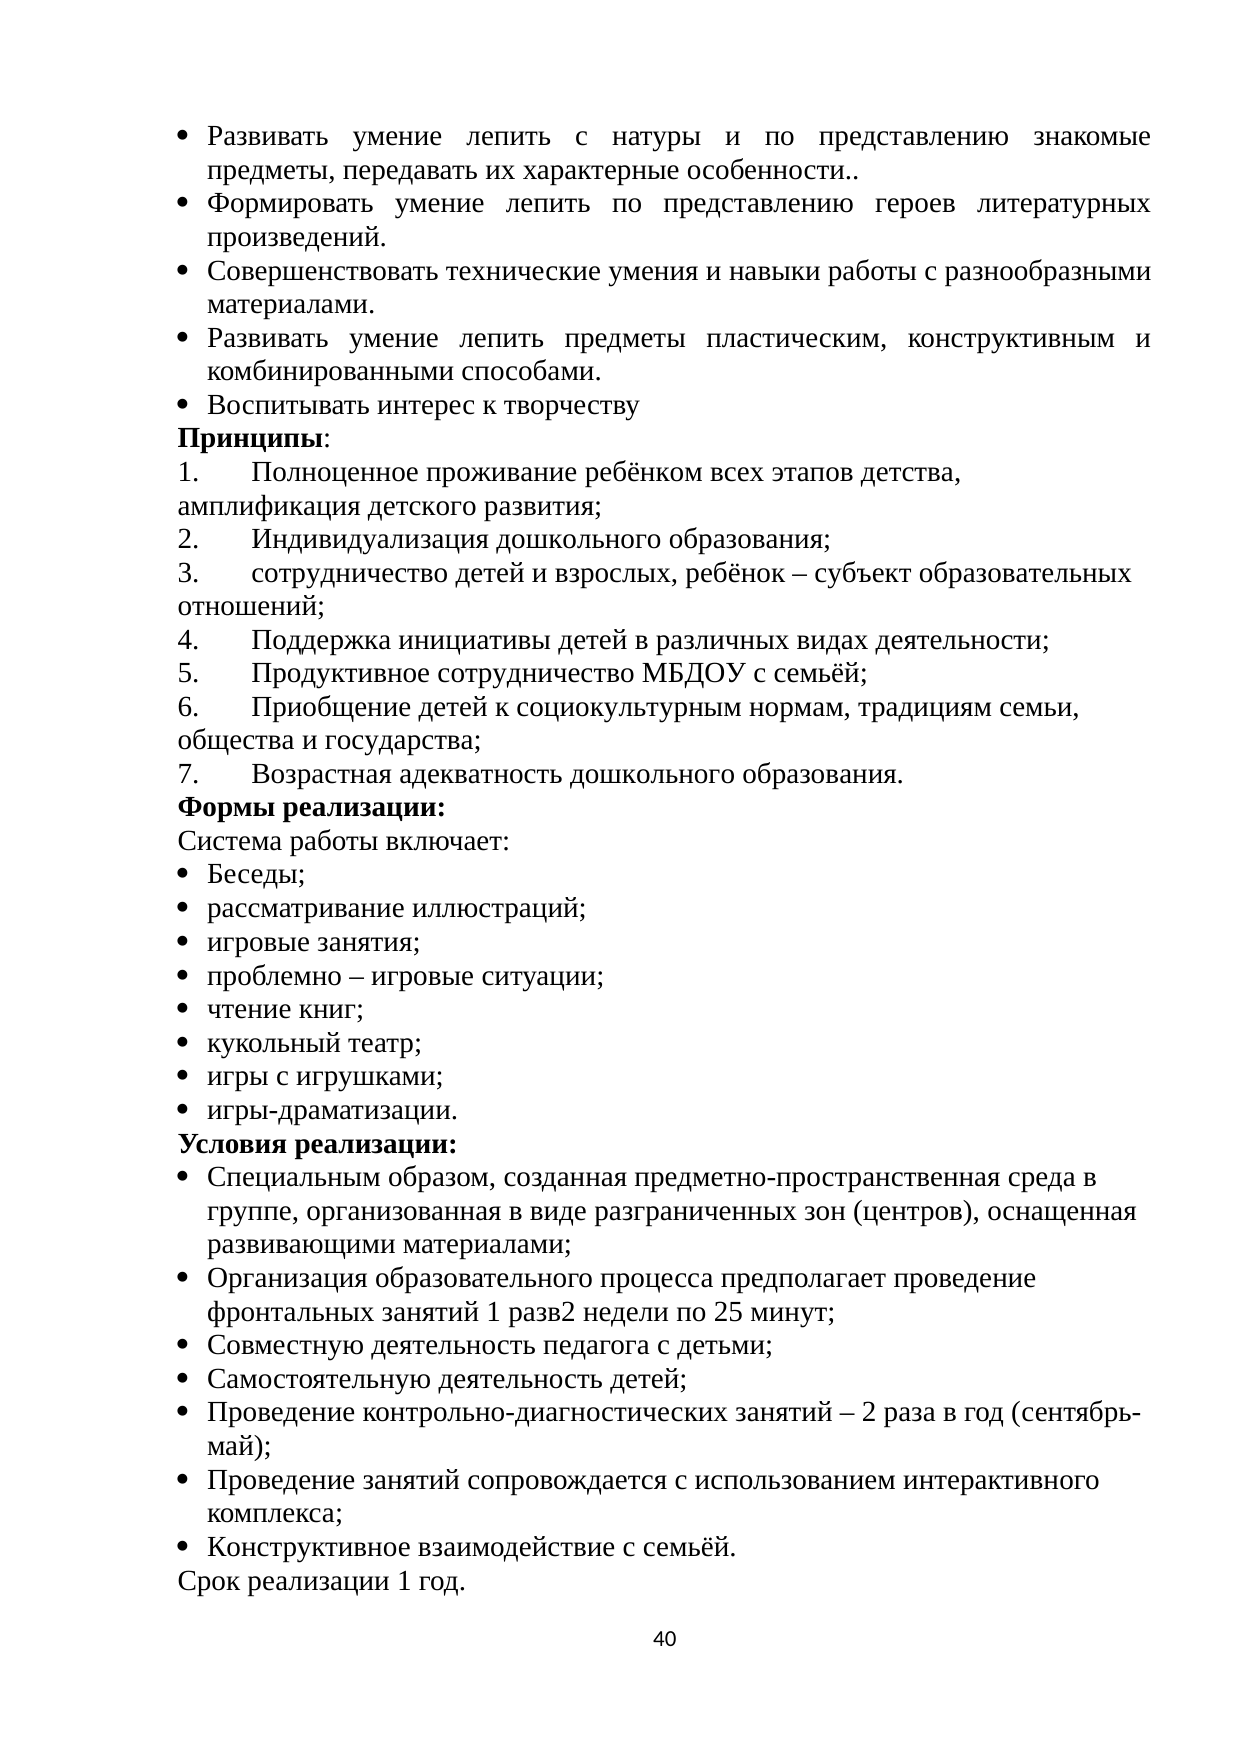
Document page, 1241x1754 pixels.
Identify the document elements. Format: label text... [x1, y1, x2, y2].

list чтение книг; [177, 991, 1152, 1025]
list Полноценное проживание ребёнком всех этапов детства, амплификация детского развития; [177, 454, 1152, 521]
list Формировать умение лепить по представлению героев литературных произведений. [177, 185, 1152, 253]
text Условия реализации: [177, 1126, 1152, 1159]
list Совершенствовать технические умения и навыки работы с разнообразными материалами. [177, 253, 1152, 320]
list Возрастная адекватность дошкольного образования. [177, 756, 1152, 789]
list Конструктивное взаимодействие с семьёй. [177, 1529, 1152, 1563]
text Формы реализации: [177, 789, 1152, 823]
list Организация образовательного процесса предполагает проведение фронтальных занятий 1 разв2 недели по 25 минут; [177, 1260, 1152, 1327]
list Специальным образом, созданная предметно-пространственная среда в группе, организованная в виде разграниченных зон (центров), оснащенная развивающими материалами; [177, 1159, 1152, 1260]
list Продуктивное сотрудничество МБДОУ с семьёй; [177, 655, 1152, 689]
list Развивать умение лепить предметы пластическим, конструктивным и комбинированными способами. [177, 320, 1152, 387]
list игровые занятия; [177, 924, 1152, 958]
list игры-драматизации. [177, 1092, 1152, 1126]
list Самостоятельную деятельность детей; [177, 1361, 1152, 1394]
list Развивать умение лепить с натуры и по представлению знакомые предметы, передавать их характерные особенности.. [177, 118, 1152, 185]
list Совместную деятельность педагога с детьми; [177, 1327, 1152, 1361]
list проблемно – игровые ситуации; [177, 958, 1152, 991]
list Поддержка инициативы детей в различных видах деятельности; [177, 622, 1152, 655]
list кукольный театр; [177, 1025, 1152, 1058]
list Приобщение детей к социокультурным нормам, традициям семьи, общества и государства; [177, 689, 1152, 756]
list Воспитывать интерес к творчеству [177, 387, 1152, 421]
text Принципы: [177, 421, 1152, 454]
list рассматривание иллюстраций; [177, 890, 1152, 924]
text Система работы включает: [177, 823, 1152, 857]
list Проведение занятий сопровождается с использованием интерактивного комплекса; [177, 1462, 1152, 1529]
list Индивидуализация дошкольного образования; [177, 521, 1152, 555]
list Проведение контрольно-диагностических занятий – 2 раза в год (сентябрь- май); [177, 1394, 1152, 1462]
list сотрудничество детей и взрослых, ребёнок – субъект образовательных отношений; [177, 555, 1152, 622]
text Срок реализации 1 год. [177, 1563, 1152, 1596]
list Беседы; [177, 857, 1152, 890]
list игры с игрушками; [177, 1058, 1152, 1092]
